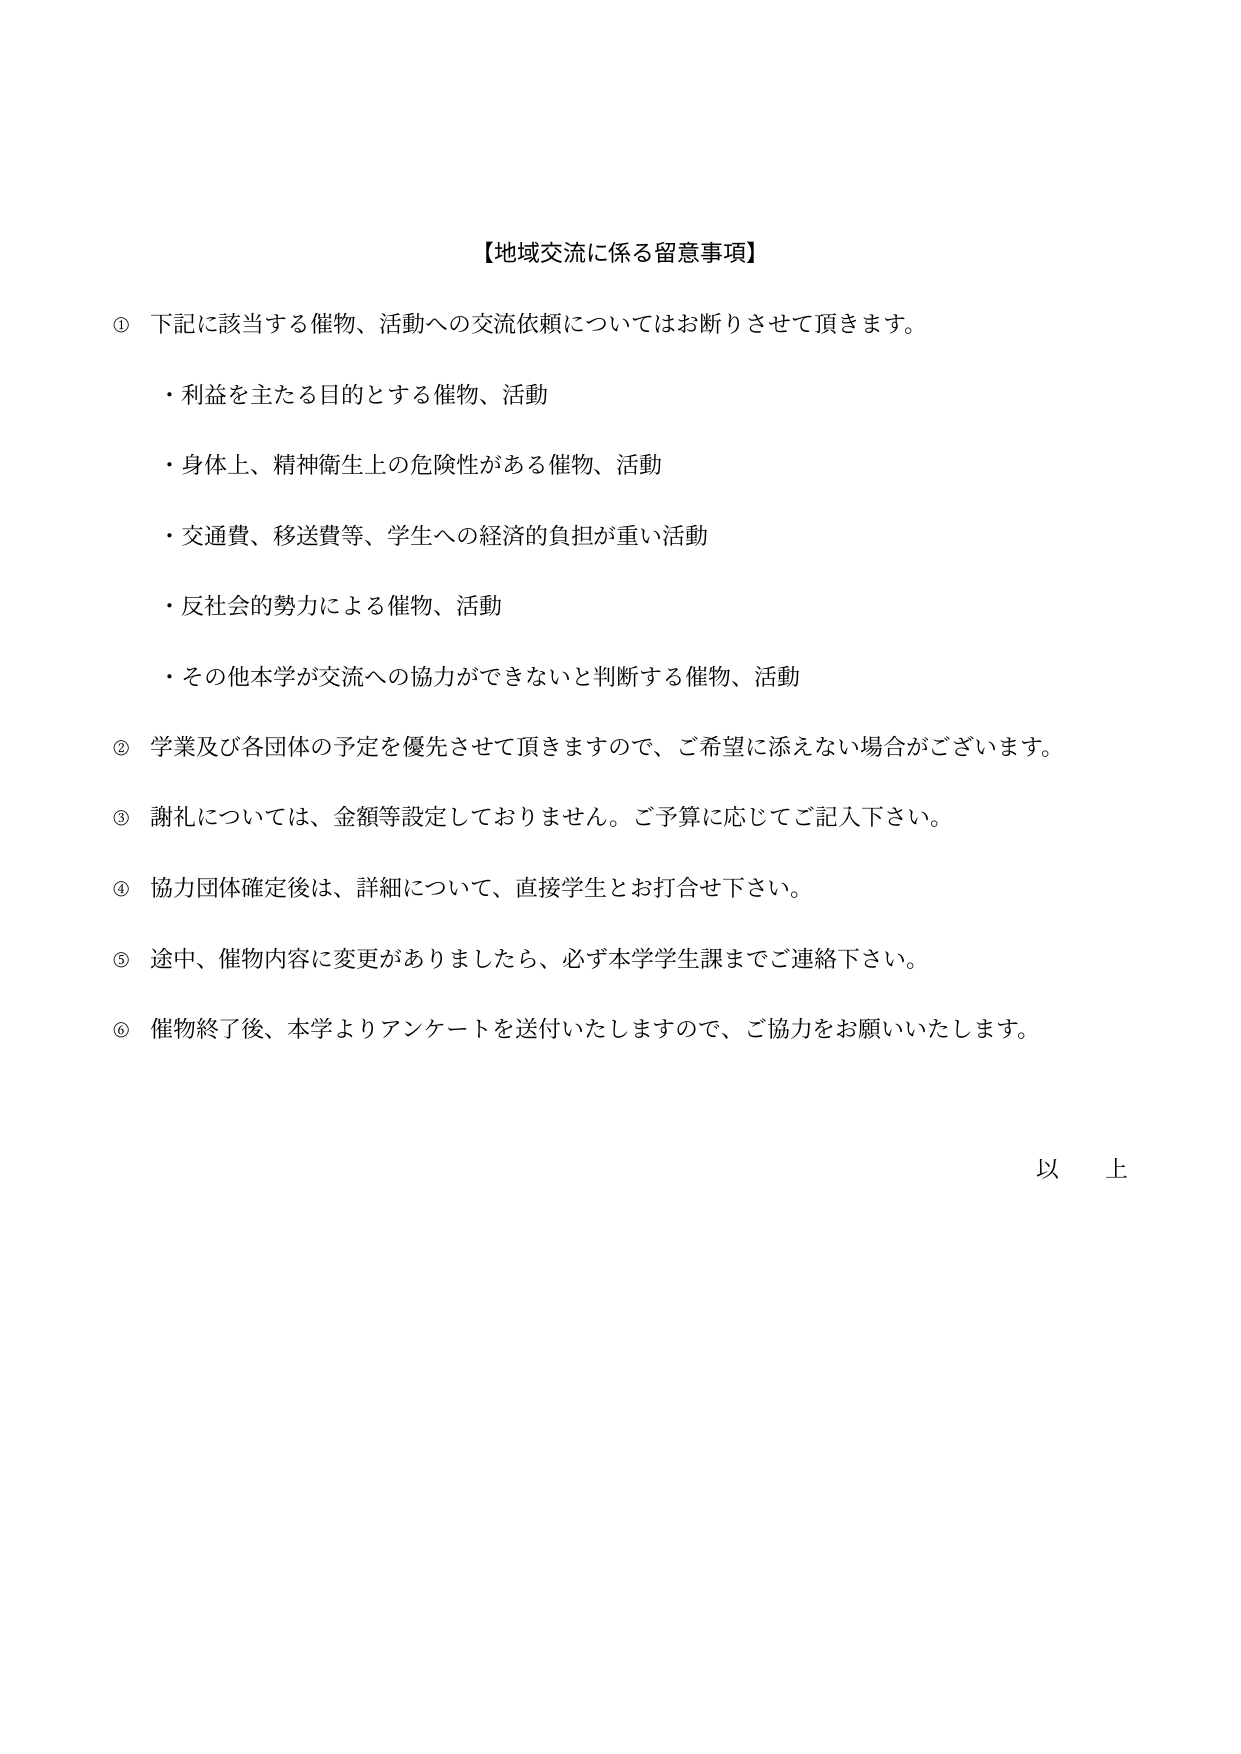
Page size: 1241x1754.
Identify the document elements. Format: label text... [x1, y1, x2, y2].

text ・反社会的勢力による催物、活動 [112, 586, 1128, 623]
text 【地域交流に係る留意事項】 [112, 233, 1128, 271]
list 協力団体確定後は、詳細について、直接学生とお打合せ下さい。 [112, 868, 1128, 905]
list 途中、催物内容に変更がありましたら、必ず本学学生課までご連絡下さい。 [112, 938, 1128, 976]
list 謝礼については、金額等設定しておりません。ご予算に応じてご記入下さい。 [112, 797, 1128, 835]
text ・その他本学が交流への協力ができないと判断する催物、活動 [112, 656, 1128, 694]
list 下記に該当する催物、活動への交流依頼についてはお断りさせて頂きます。 [112, 304, 1128, 341]
list 学業及び各団体の予定を優先させて頂きますので、ご希望に添えない場合がございます。 [112, 727, 1128, 764]
text ・利益を主たる目的とする催物、活動 [112, 374, 1128, 412]
text 以 上 [112, 1148, 1128, 1186]
list 催物終了後、本学よりアンケートを送付いたしますので、ご協力をお願いいたします。 [112, 1009, 1128, 1047]
text ・身体上、精神衛生上の危険性がある催物、活動 [112, 445, 1128, 482]
text ・交通費、移送費等、学生への経済的負担が重い活動 [112, 515, 1128, 553]
